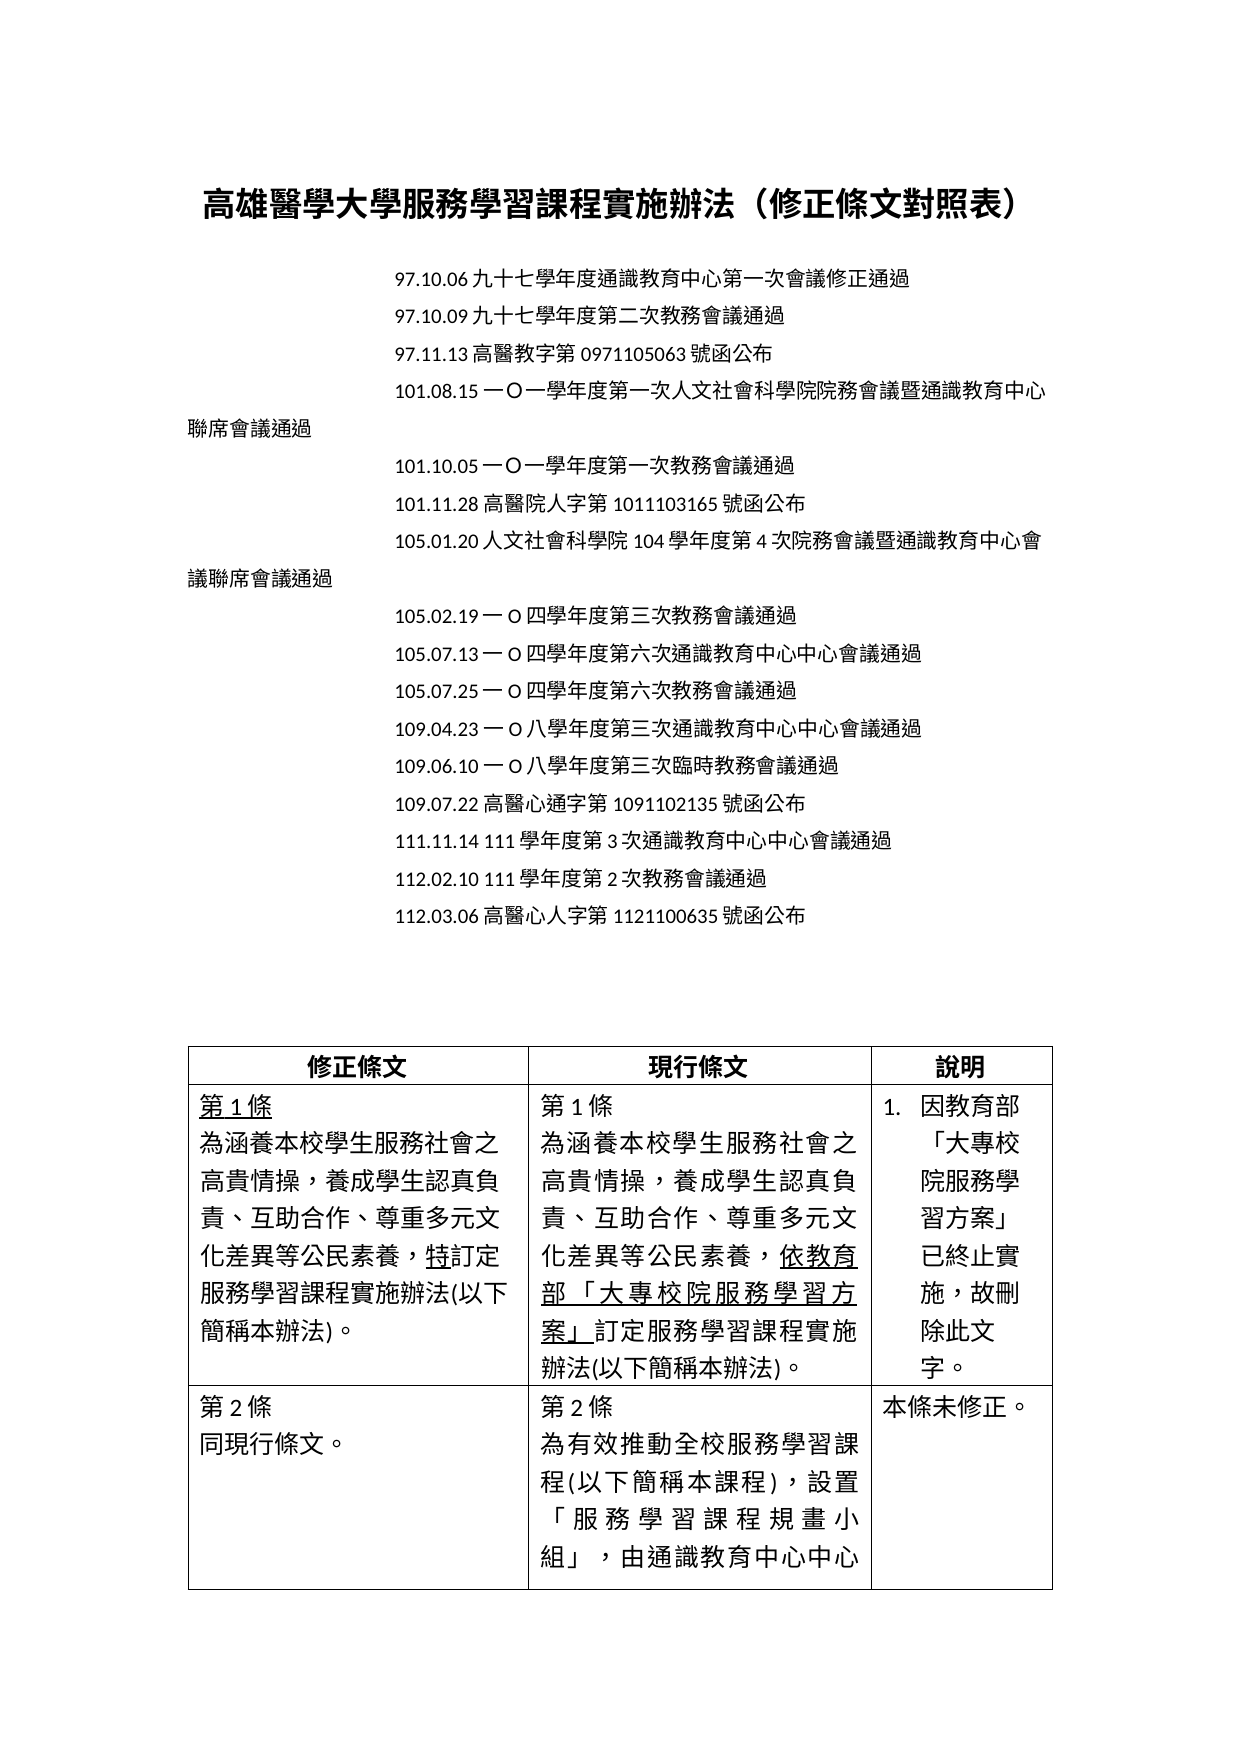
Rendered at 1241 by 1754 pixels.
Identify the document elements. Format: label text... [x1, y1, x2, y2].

text 101.11.28 高醫院人字第1011103165號函公布 [187, 483, 1053, 521]
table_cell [529, 1386, 871, 1588]
text 97.11.13高醫教字第0971105063號函公布 [187, 333, 1053, 371]
text 112.02.10 111學年度第2次教務會議通過 [394, 858, 1053, 896]
text 高雄醫學大學服務學習課程實施辦法（修正條文對照表） [187, 164, 1050, 239]
table_header 修正條文 [189, 1047, 528, 1084]
text 112.03.06 高醫心人字第1121100635號函公布 [394, 896, 1053, 933]
text 105.07.13一O四學年度第六次通識教育中心中心會議通過 [187, 633, 1053, 671]
table_cell 本條未修正。 [872, 1386, 1052, 1588]
text 101.08.15 一Ｏ一學年度第一次人文社會科學院院務會議暨通識教育中心聯席會議通過 [187, 371, 1053, 446]
text 109.04.23 一O八學年度第三次通識教育中心中心會議通過 [187, 708, 1053, 746]
text 111.11.14 111學年度第3次通識教育中心中心會議通過 [394, 821, 1053, 858]
text 105.07.25一O四學年度第六次教務會議通過 [187, 671, 1053, 708]
table_header 現行條文 [529, 1047, 871, 1084]
table_cell 第1條 為涵養本校學生服務社會之高貴情操，養成學生認真負責、互助合作、尊重多元文化差異等公民素養，依教育部「大專校院服務學習方案」訂定服務學習課程實施辦法(以下簡稱本辦法)。 [529, 1085, 871, 1385]
text 101.10.05一Ｏ一學年度第一次教務會議通過 [187, 446, 1053, 483]
text 105.02.19一O四學年度第三次教務會議通過 [187, 596, 1053, 633]
table_cell 第2條 同現行條文。 [189, 1386, 528, 1588]
text 97.10.06九十七學年度通識教育中心第一次會議修正通過 [187, 258, 1053, 296]
table_cell 因教育部「大專校院服務學習方案」已終止實施，故刪除此文字。 [872, 1085, 1052, 1385]
text 97.10.09九十七學年度第二次教務會議通過 [187, 296, 1053, 333]
table_header 說明 [872, 1047, 1052, 1084]
table_cell 第1條 為涵養本校學生服務社會之高貴情操，養成學生認真負責、互助合作、尊重多元文化差異等公民素養，特訂定服務學習課程實施辦法(以下簡稱本辦法)。 [189, 1085, 528, 1385]
text 109.06.10 一O八學年度第三次臨時教務會議通過 [187, 746, 1053, 783]
text 109.07.22 高醫心通字第1091102135號函公布 [187, 783, 1053, 821]
text 105.01.20人文社會科學院104學年度第4次院務會議暨通識教育中心會議聯席會議通過 [187, 521, 1053, 596]
